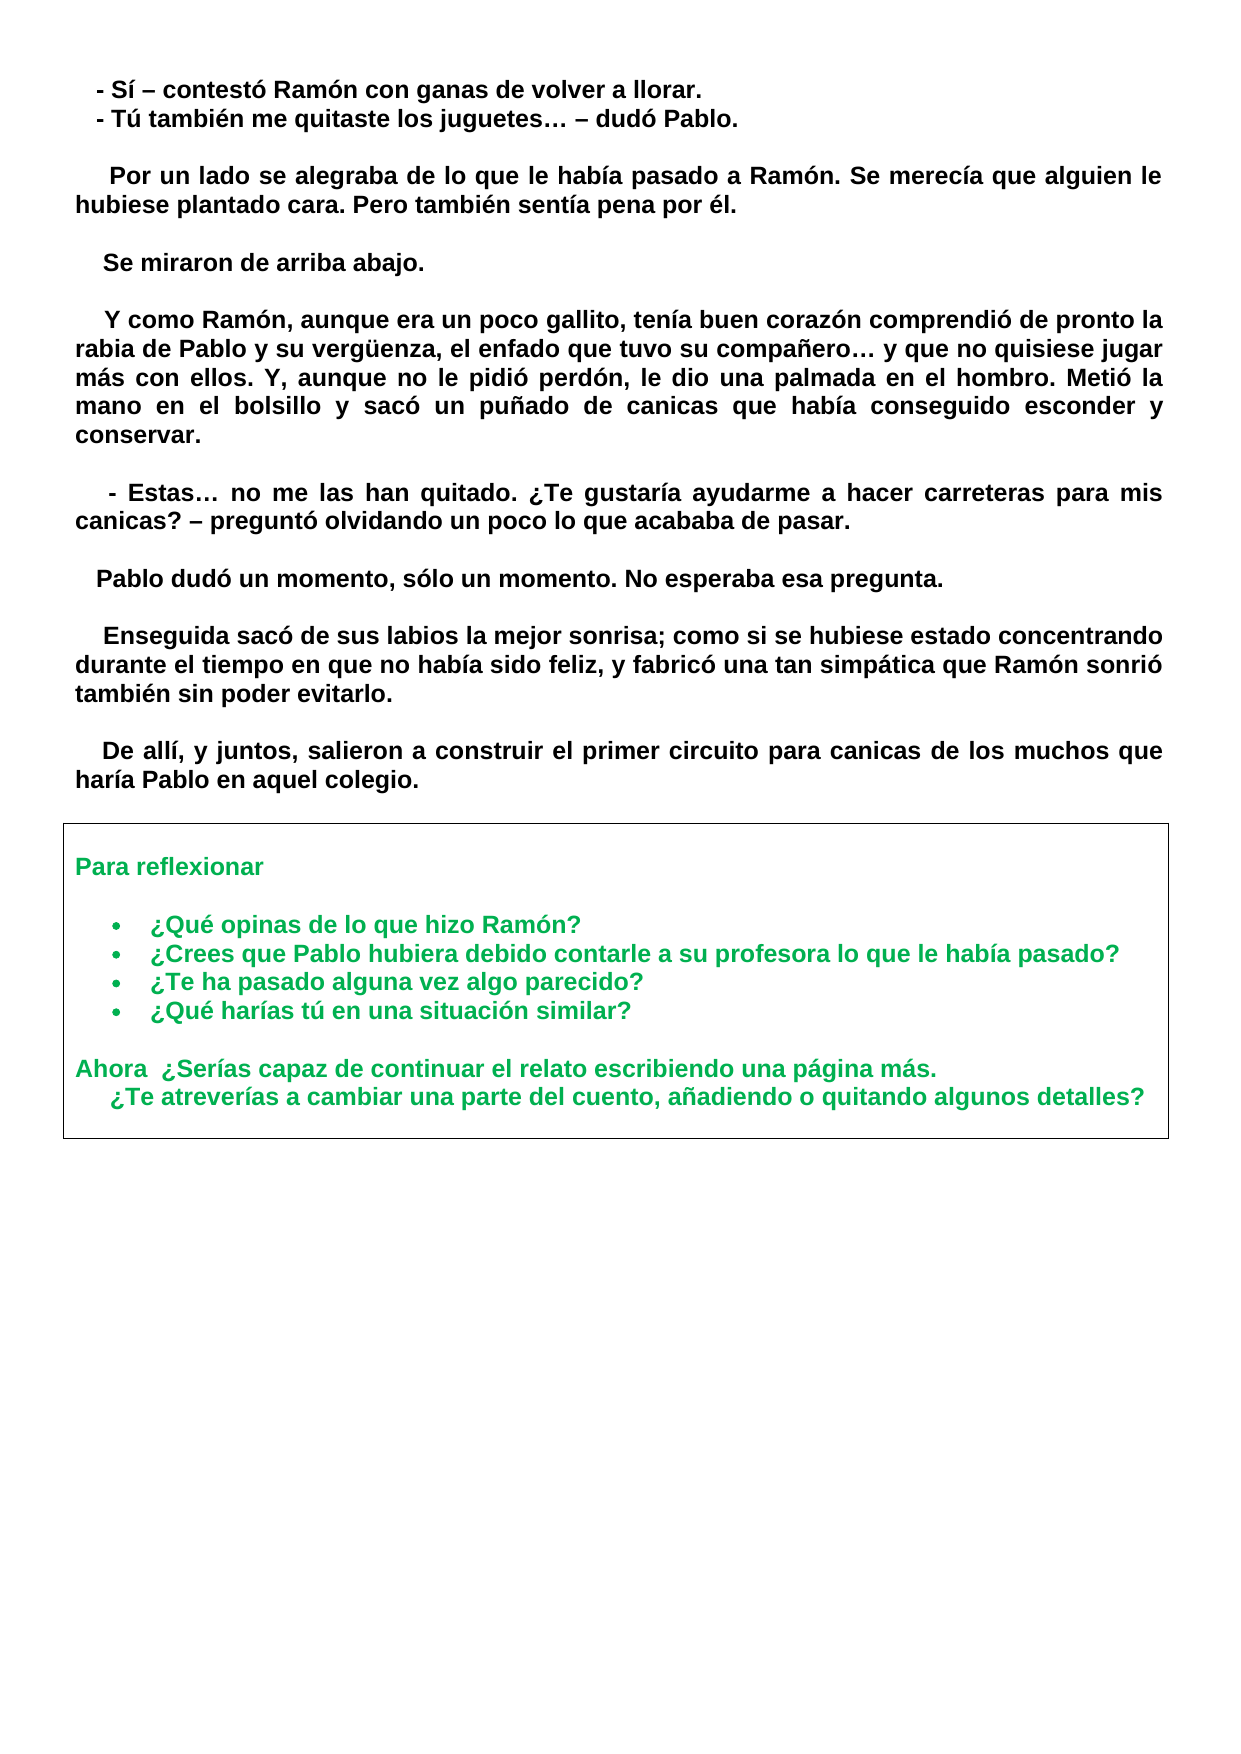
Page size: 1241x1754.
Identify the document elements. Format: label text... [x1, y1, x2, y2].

text Se miraron de arriba abajo. [75, 247, 1165, 276]
text - Sí – contestó Ramón con ganas de volver a llorar. [75, 75, 1165, 104]
text Por un lado se alegraba de lo que le había pasado a Ramón. Se merecía que alguien le hubiese plantado cara. Pero también sentía pena por él. [75, 161, 1165, 219]
table_header Para reflexionar ¿Qué opinas de lo que hizo Ramón? ¿Crees que Pablo hubiera debido contarle a su profesora lo que le había pasado? ¿Te ha pasado alguna vez algo parecido? ¿Qué harías tú en una situación similar? Ahora ¿Serías capaz de continuar el relato escribiendo una página más. ¿Te atreverías a cambiar una parte del cuento, añadiendo o quitando algunos detalles? [64, 824, 1168, 1137]
text - Tú también me quitaste los juguetes… – dudó Pablo. [75, 104, 1165, 132]
text Pablo dudó un momento, sólo un momento. No esperaba esa pregunta. [75, 564, 1165, 592]
text Enseguida sacó de sus labios la mejor sonrisa; como si se hubiese estado concentrando durante el tiempo en que no había sido feliz, y fabricó una tan simpática que Ramón sonrió también sin poder evitarlo. [75, 621, 1165, 707]
text - Estas… no me las han quitado. ¿Te gustaría ayudarme a hacer carreteras para mis canicas? – preguntó olvidando un poco lo que acababa de pasar. [75, 477, 1165, 535]
text De allí, y juntos, salieron a construir el primer circuito para canicas de los muchos que haría Pablo en aquel colegio. [75, 736, 1165, 794]
text Y como Ramón, aunque era un poco gallito, tenía buen corazón comprendió de pronto la rabia de Pablo y su vergüenza, el enfado que tuvo su compañero… y que no quisiese jugar más con ellos. Y, aunque no le pidió perdón, le dio una palmada en el hombro. Metió la mano en el bolsillo y sacó un puñado de canicas que había conseguido esconder y conservar. [75, 305, 1165, 449]
